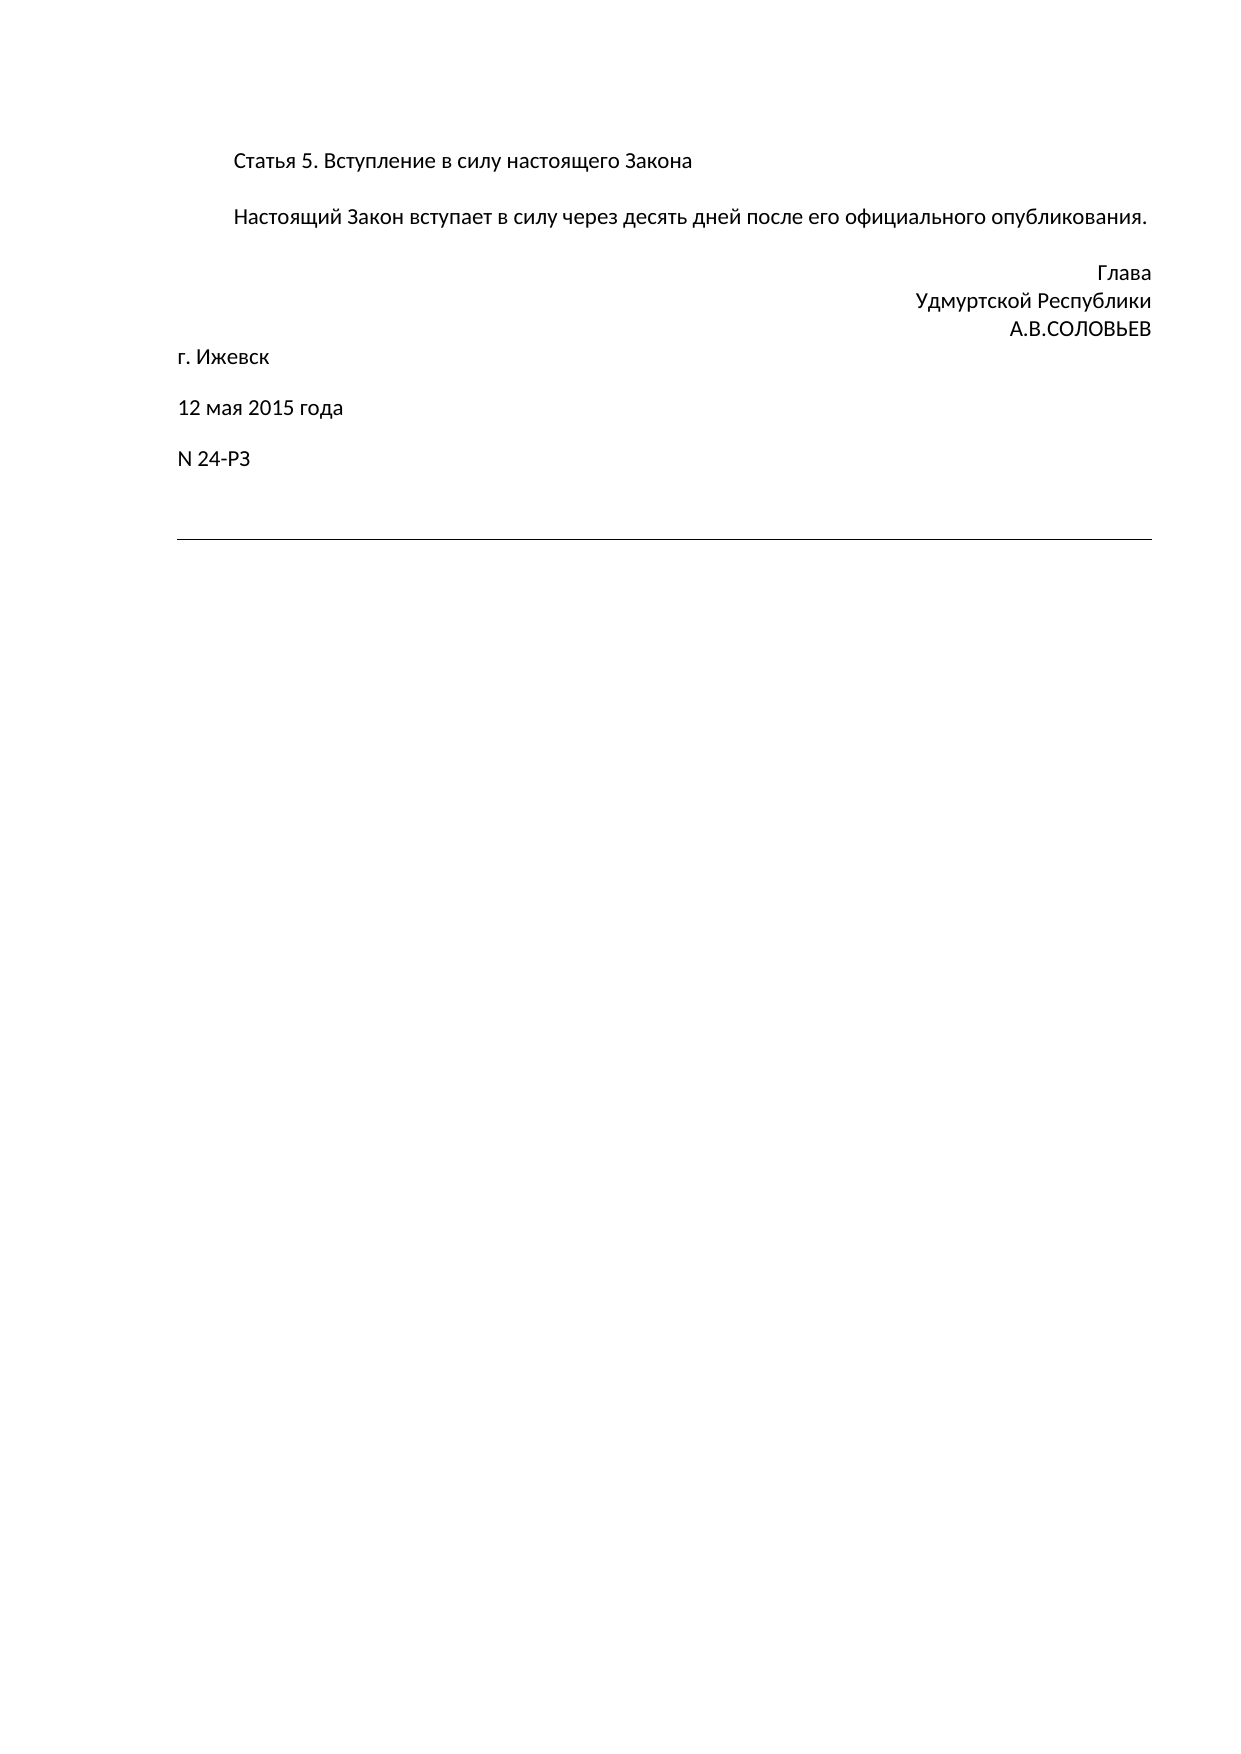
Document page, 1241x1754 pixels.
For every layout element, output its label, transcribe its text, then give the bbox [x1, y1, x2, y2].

text N 24-РЗ [177, 444, 1152, 472]
text А.В.СОЛОВЬЕВ [177, 314, 1152, 342]
text Удмуртской Республики [177, 286, 1152, 314]
text Настоящий Закон вступает в силу через десять дней после его официального опубликования. [177, 202, 1152, 230]
text Статья 5. Вступление в силу настоящего Закона [177, 146, 1152, 174]
text г. Ижевск [177, 342, 1152, 370]
text 12 мая 2015 года [177, 393, 1152, 421]
text Глава [177, 258, 1152, 286]
